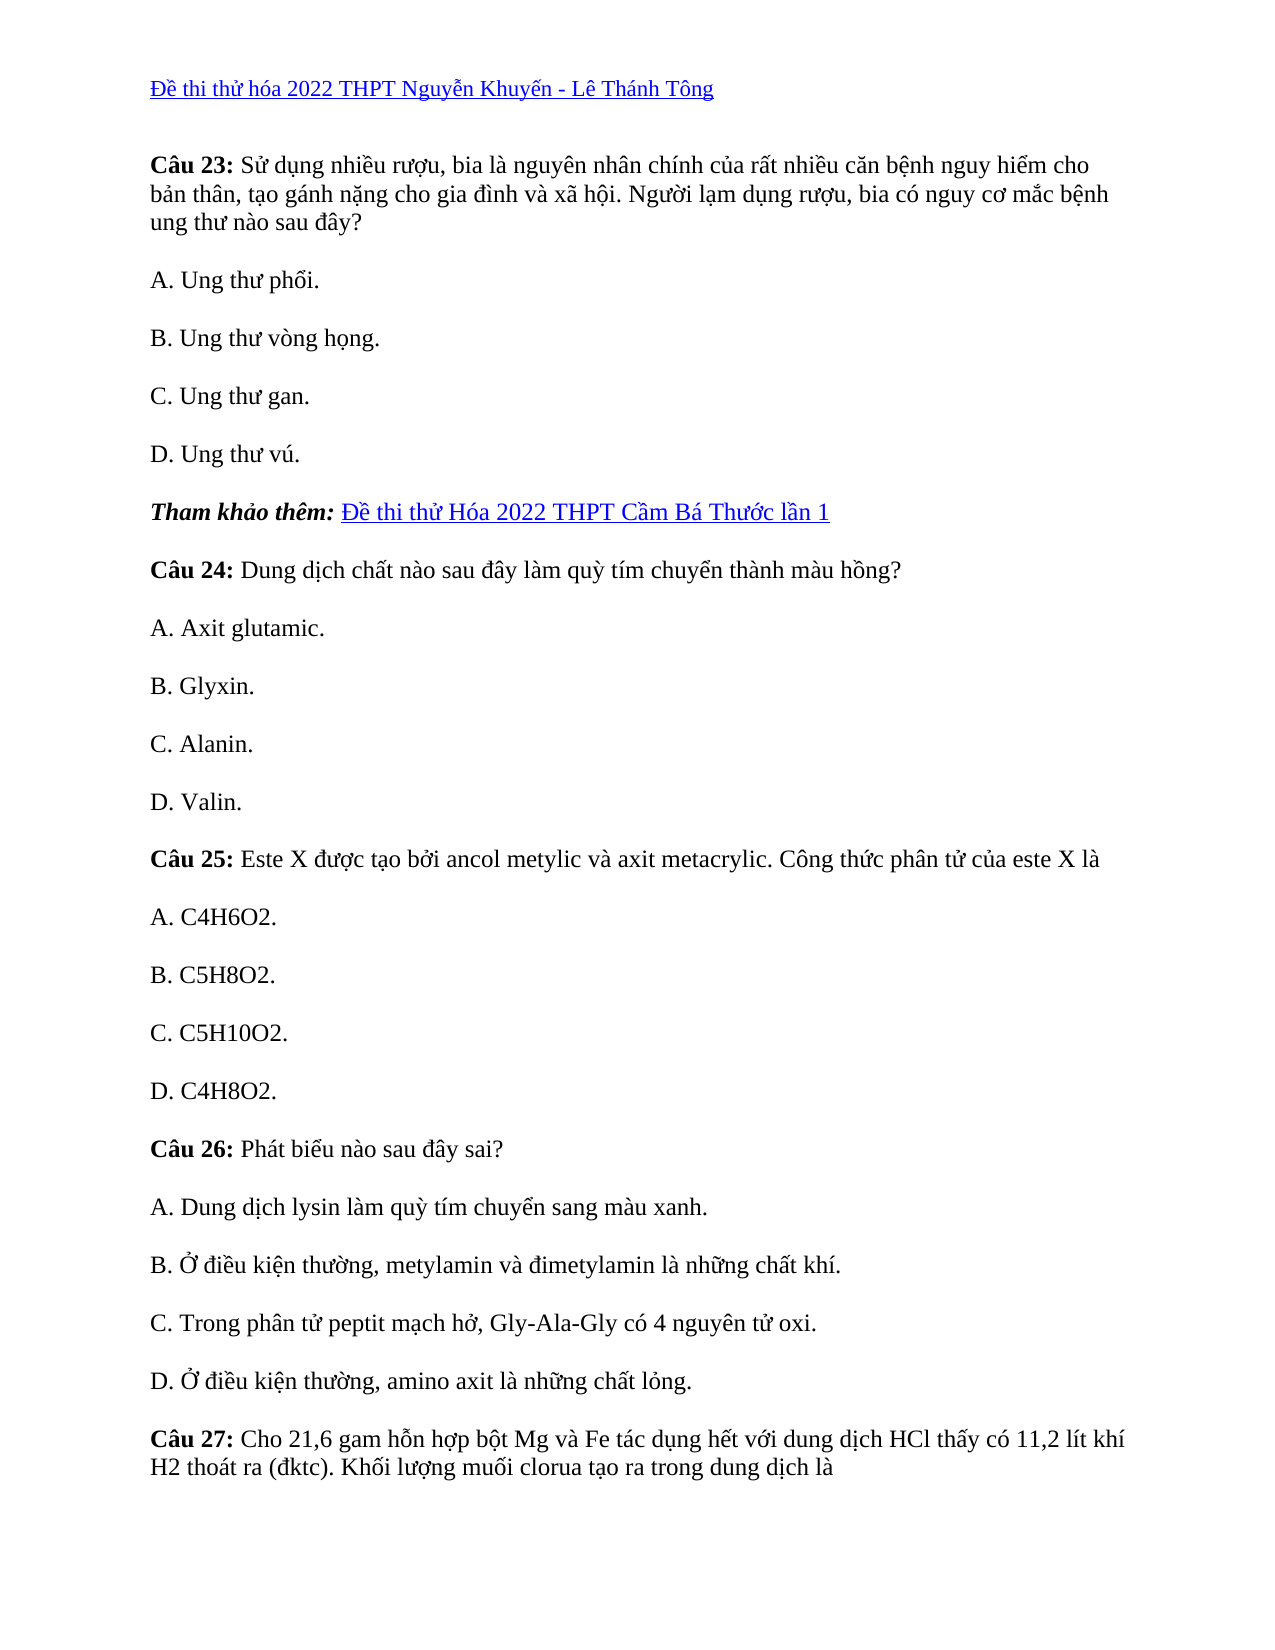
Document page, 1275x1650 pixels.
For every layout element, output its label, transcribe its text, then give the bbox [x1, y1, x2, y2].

text D. Ung thư vú. [150, 439, 1125, 468]
text C. Trong phân tử peptit mạch hở, Gly-Ala-Gly có 4 nguyên tử oxi. [150, 1308, 1125, 1337]
text A. Dung dịch lysin làm quỳ tím chuyển sang màu xanh. [150, 1192, 1125, 1221]
text A. Ung thư phổi. [150, 265, 1125, 294]
text A. Axit glutamic. [150, 613, 1125, 642]
text Câu 25: Este X được tạo bởi ancol metylic và axit metacrylic. Công thức phân tử của este X là [150, 844, 1125, 873]
text B. Glyxin. [150, 671, 1125, 699]
text C. Ung thư gan. [150, 381, 1125, 410]
text D. Ở điều kiện thường, amino axit là những chất lỏng. [150, 1366, 1125, 1394]
text Câu 27: Cho 21,6 gam hỗn hợp bột Mg và Fe tác dụng hết với dung dịch HCl thấy có 11,2 lít khí H2 thoát ra (đktc). Khối lượng muối clorua tạo ra trong dung dịch là [150, 1424, 1125, 1481]
text B. Ở điều kiện thường, metylamin và đimetylamin là những chất khí. [150, 1250, 1125, 1279]
text C. C5H10O2. [150, 1018, 1125, 1047]
text B. Ung thư vòng họng. [150, 323, 1125, 352]
text D. C4H8O2. [150, 1076, 1125, 1105]
text C. Alanin. [150, 729, 1125, 757]
text D. Valin. [150, 787, 1125, 815]
text B. C5H8O2. [150, 960, 1125, 989]
text Câu 23: Sử dụng nhiều rượu, bia là nguyên nhân chính của rất nhiều căn bệnh nguy hiểm cho bản thân, tạo gánh nặng cho gia đình và xã hội. Người lạm dụng rượu, bia có nguy cơ mắc bệnh ung thư nào sau đây? [150, 150, 1125, 236]
text Câu 24: Dung dịch chất nào sau đây làm quỳ tím chuyển thành màu hồng? [150, 555, 1125, 584]
text Tham khảo thêm: Đề thi thử Hóa 2022 THPT Cầm Bá Thước lần 1 [150, 497, 1125, 526]
text A. C4H6O2. [150, 902, 1125, 931]
text Câu 26: Phát biểu nào sau đây sai? [150, 1134, 1125, 1163]
